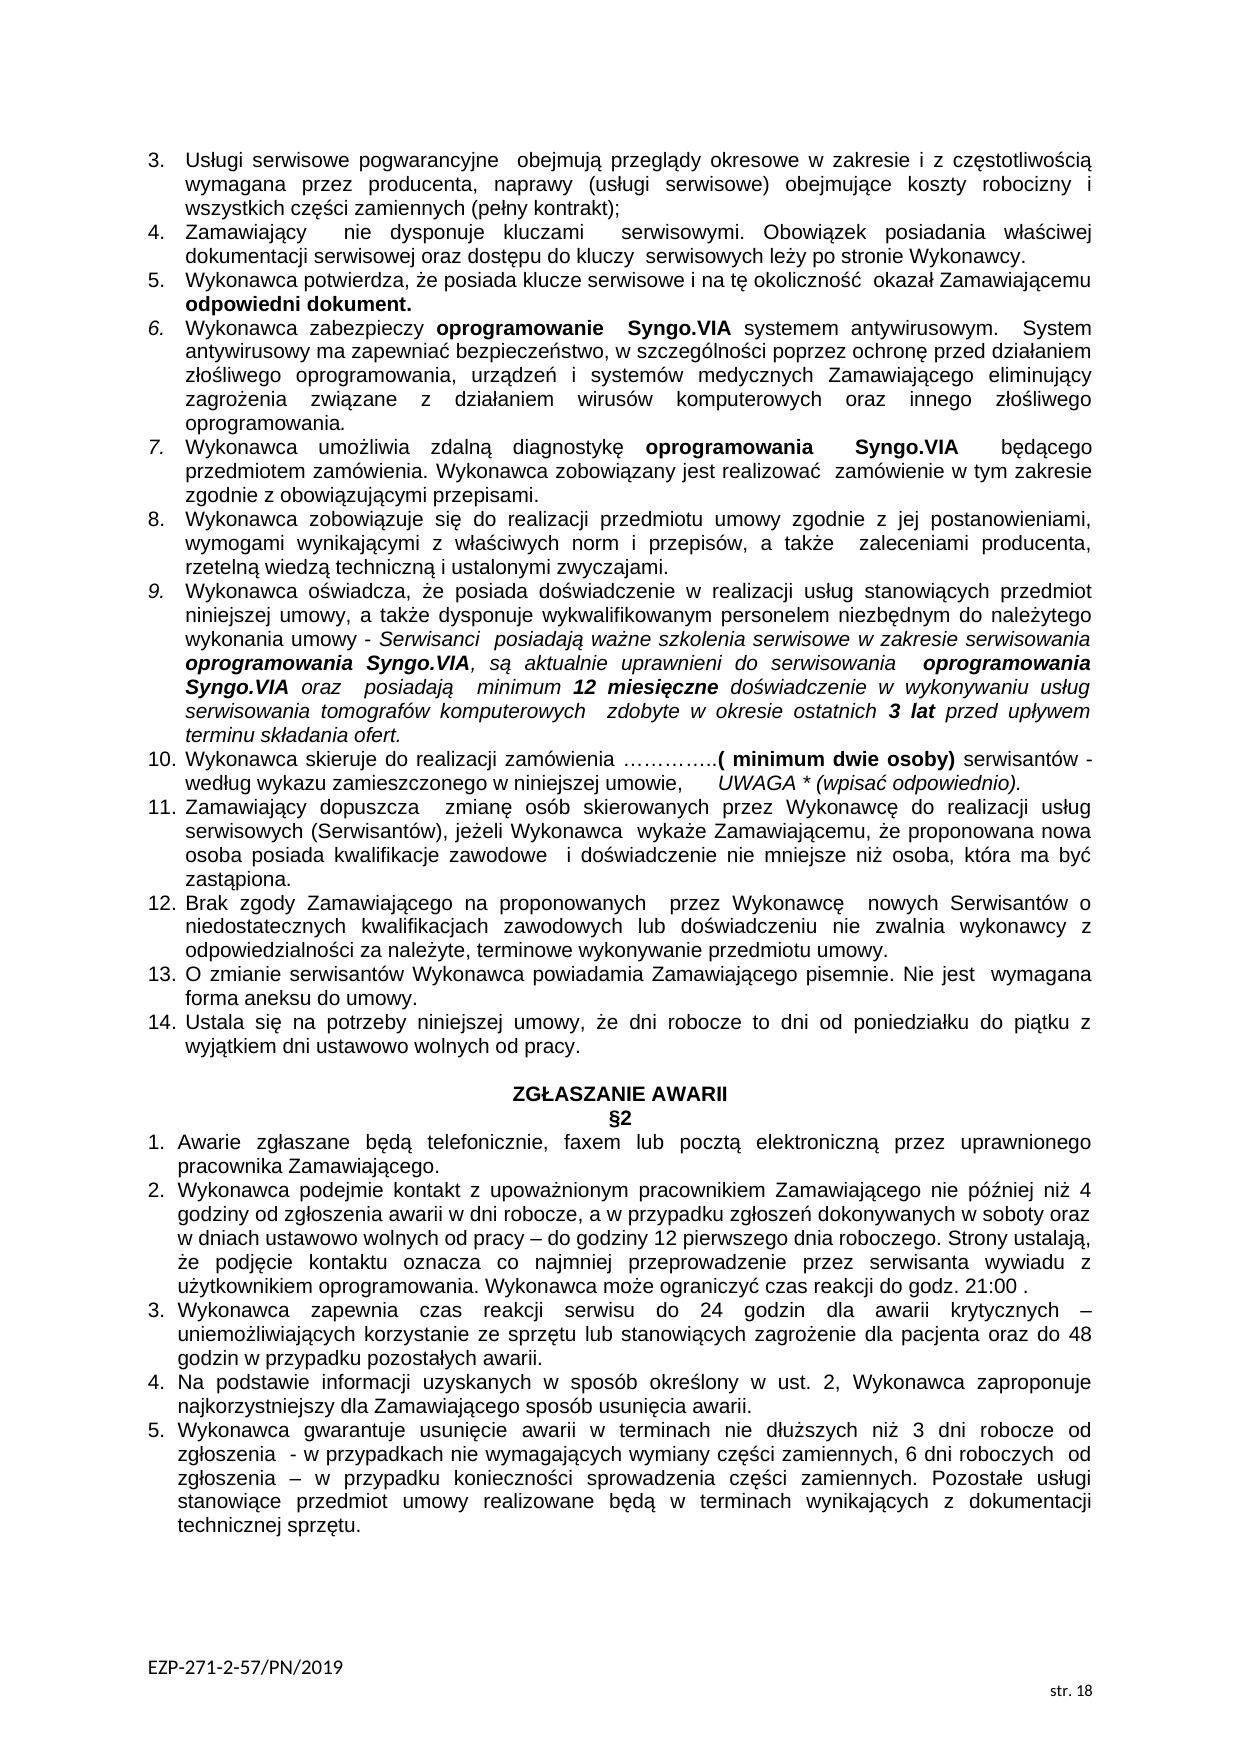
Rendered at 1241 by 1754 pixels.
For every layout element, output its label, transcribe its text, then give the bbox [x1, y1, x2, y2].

list Wykonawca skieruje do realizacji zamówienia …………..( minimum dwie osoby) serwisantów - według wykazu zamieszczonego w niniejszej umowie, UWAGA * (wpisać odpowiednio). [148, 747, 1093, 794]
list Wykonawca gwarantuje usunięcie awarii w terminach nie dłuższych niż 3 dni robocze od zgłoszenia - w przypadkach nie wymagających wymiany części zamiennych, 6 dni roboczych od zgłoszenia – w przypadku konieczności sprowadzenia części zamiennych. Pozostałe usługi stanowiące przedmiot umowy realizowane będą w terminach wynikających z dokumentacji technicznej sprzętu. [148, 1417, 1093, 1537]
list Wykonawca potwierdza, że posiada klucze serwisowe i na tę okoliczność okazał Zamawiającemu odpowiedni dokument. [148, 267, 1093, 315]
list Wykonawca zabezpieczy oprogramowanie Syngo.VIA systemem antywirusowym. System antywirusowy ma zapewniać bezpieczeństwo, w szczególności poprzez ochronę przed działaniem złośliwego oprogramowania, urządzeń i systemów medycznych Zamawiającego eliminujący zagrożenia związane z działaniem wirusów komputerowych oraz innego złośliwego oprogramowania. [148, 315, 1093, 435]
list Wykonawca zapewnia czas reakcji serwisu do 24 godzin dla awarii krytycznych – uniemożliwiających korzystanie ze sprzętu lub stanowiących zagrożenie dla pacjenta oraz do 48 godzin w przypadku pozostałych awarii. [148, 1298, 1093, 1369]
list O zmianie serwisantów Wykonawca powiadamia Zamawiającego pisemnie. Nie jest wymagana forma aneksu do umowy. [148, 962, 1093, 1010]
list Na podstawie informacji uzyskanych w sposób określony w ust. 2, Wykonawca zaproponuje najkorzystniejszy dla Zamawiającego sposób usunięcia awarii. [148, 1369, 1093, 1417]
list Ustala się na potrzeby niniejszej umowy, że dni robocze to dni od poniedziałku do piątku z wyjątkiem dni ustawowo wolnych od pracy. [148, 1010, 1093, 1058]
list Awarie zgłaszane będą telefonicznie, faxem lub pocztą elektroniczną przez uprawnionego pracownika Zamawiającego. [148, 1130, 1093, 1178]
list Wykonawca podejmie kontakt z upoważnionym pracownikiem Zamawiającego nie później niż 4 godziny od zgłoszenia awarii w dni robocze, a w przypadku zgłoszeń dokonywanych w soboty oraz w dniach ustawowo wolnych od pracy – do godziny 12 pierwszego dnia roboczego. Strony ustalają, że podjęcie kontaktu oznacza co najmniej przeprowadzenie przez serwisanta wywiadu z użytkownikiem oprogramowania. Wykonawca może ograniczyć czas reakcji do godz. 21:00 . [148, 1178, 1093, 1298]
list Wykonawca umożliwia zdalną diagnostykę oprogramowania Syngo.VIA będącego przedmiotem zamówienia. Wykonawca zobowiązany jest realizować zamówienie w tym zakresie zgodnie z obowiązującymi przepisami. [148, 435, 1093, 507]
list Usługi serwisowe pogwarancyjne obejmują przeglądy okresowe w zakresie i z częstotliwością wymagana przez producenta, naprawy (usługi serwisowe) obejmujące koszty robocizny i wszystkich części zamiennych (pełny kontrakt); [148, 148, 1093, 219]
list Wykonawca zobowiązuje się do realizacji przedmiotu umowy zgodnie z jej postanowieniami, wymogami wynikającymi z właściwych norm i przepisów, a także zaleceniami producenta, rzetelną wiedzą techniczną i ustalonymi zwyczajami. [148, 507, 1093, 579]
list Zamawiający nie dysponuje kluczami serwisowymi. Obowiązek posiadania właściwej dokumentacji serwisowej oraz dostępu do kluczy serwisowych leży po stronie Wykonawcy. [148, 219, 1093, 267]
text §2 [148, 1106, 1093, 1130]
text ZGŁASZANIE AWARII [148, 1082, 1093, 1106]
list Brak zgody Zamawiającego na proponowanych przez Wykonawcę nowych Serwisantów o niedostatecznych kwalifikacjach zawodowych lub doświadczeniu nie zwalnia wykonawcy z odpowiedzialności za należyte, terminowe wykonywanie przedmiotu umowy. [148, 890, 1093, 962]
list Zamawiający dopuszcza zmianę osób skierowanych przez Wykonawcę do realizacji usług serwisowych (Serwisantów), jeżeli Wykonawca wykaże Zamawiającemu, że proponowana nowa osoba posiada kwalifikacje zawodowe i doświadczenie nie mniejsze niż osoba, która ma być zastąpiona. [148, 794, 1093, 890]
list Wykonawca oświadcza, że posiada doświadczenie w realizacji usług stanowiących przedmiot niniejszej umowy, a także dysponuje wykwalifikowanym personelem niezbędnym do należytego wykonania umowy - Serwisanci posiadają ważne szkolenia serwisowe w zakresie serwisowania oprogramowania Syngo.VIA, są aktualnie uprawnieni do serwisowania oprogramowania Syngo.VIA oraz posiadają minimum 12 miesięczne doświadczenie w wykonywaniu usług serwisowania tomografów komputerowych zdobyte w okresie ostatnich 3 lat przed upływem terminu składania ofert. [148, 579, 1093, 747]
